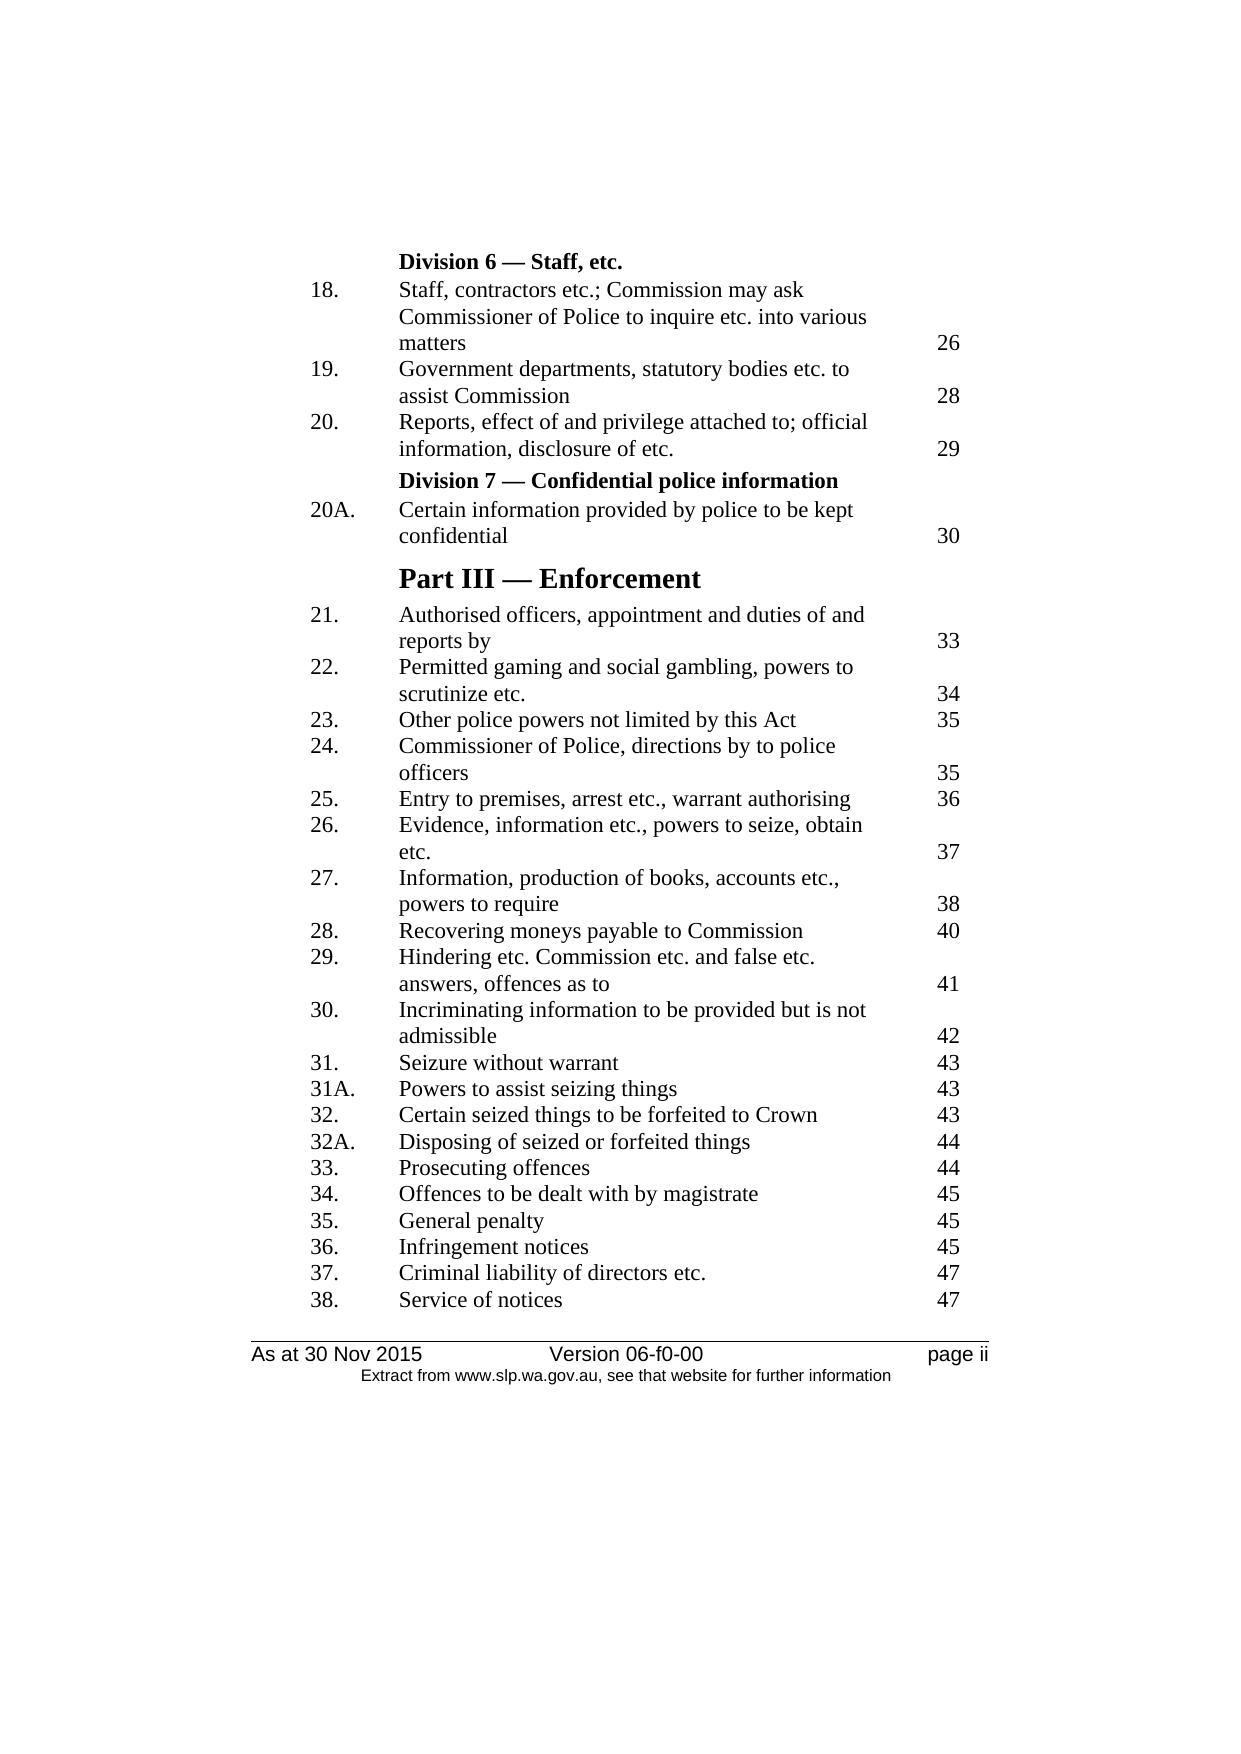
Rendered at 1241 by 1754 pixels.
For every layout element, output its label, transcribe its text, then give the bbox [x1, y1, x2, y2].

text 32. Certain seized things to be forfeited to Crown 43 [310, 1101, 871, 1128]
text 29. Hindering etc. Commission etc. and false etc. answers, offences as to 41 [310, 943, 871, 996]
text 28. Recovering moneys payable to Commission 40 [310, 917, 871, 943]
text 31A. Powers to assist seizing things 43 [310, 1075, 871, 1101]
text 34. Offences to be dealt with by magistrate 45 [310, 1180, 871, 1207]
text 19. Government departments, statutory bodies etc. to assist Commission 28 [310, 356, 871, 408]
text 32A. Disposing of seized or forfeited things 44 [310, 1128, 871, 1154]
text 24. Commissioner of Police, directions by to police officers 35 [310, 732, 871, 785]
text 31. Seizure without warrant 43 [310, 1049, 871, 1075]
text 38. Service of notices 47 [310, 1286, 871, 1312]
text 33. Prosecuting offences 44 [310, 1154, 871, 1180]
text 36. Infringement notices 45 [310, 1233, 871, 1259]
text Part III — Enforcement [399, 561, 871, 594]
text 18. Staff, contractors etc.; Commission may ask Commissioner of Police to inquire etc. into various matters 26 [310, 276, 871, 356]
text Division 6 — Staff, etc. [399, 248, 871, 274]
text 23. Other police powers not limited by this Act 35 [310, 706, 871, 732]
text 26. Evidence, information etc., powers to seize, obtain etc. 37 [310, 811, 871, 864]
text 22. Permitted gaming and social gambling, powers to scrutinize etc. 34 [310, 653, 871, 706]
text 35. General penalty 45 [310, 1207, 871, 1233]
text 27. Information, production of books, accounts etc., powers to require 38 [310, 864, 871, 917]
text 21. Authorised officers, appointment and duties of and reports by 33 [310, 601, 871, 653]
text 25. Entry to premises, arrest etc., warrant authorising 36 [310, 785, 871, 811]
text 20. Reports, effect of and privilege attached to; official information, disclosure of etc. 29 [310, 408, 871, 461]
text Division 7 — Confidential police information [399, 467, 871, 493]
text 37. Criminal liability of directors etc. 47 [310, 1259, 871, 1286]
text 20A. Certain information provided by police to be kept confidential 30 [310, 496, 871, 548]
text 30. Incriminating information to be provided but is not admissible 42 [310, 996, 871, 1049]
